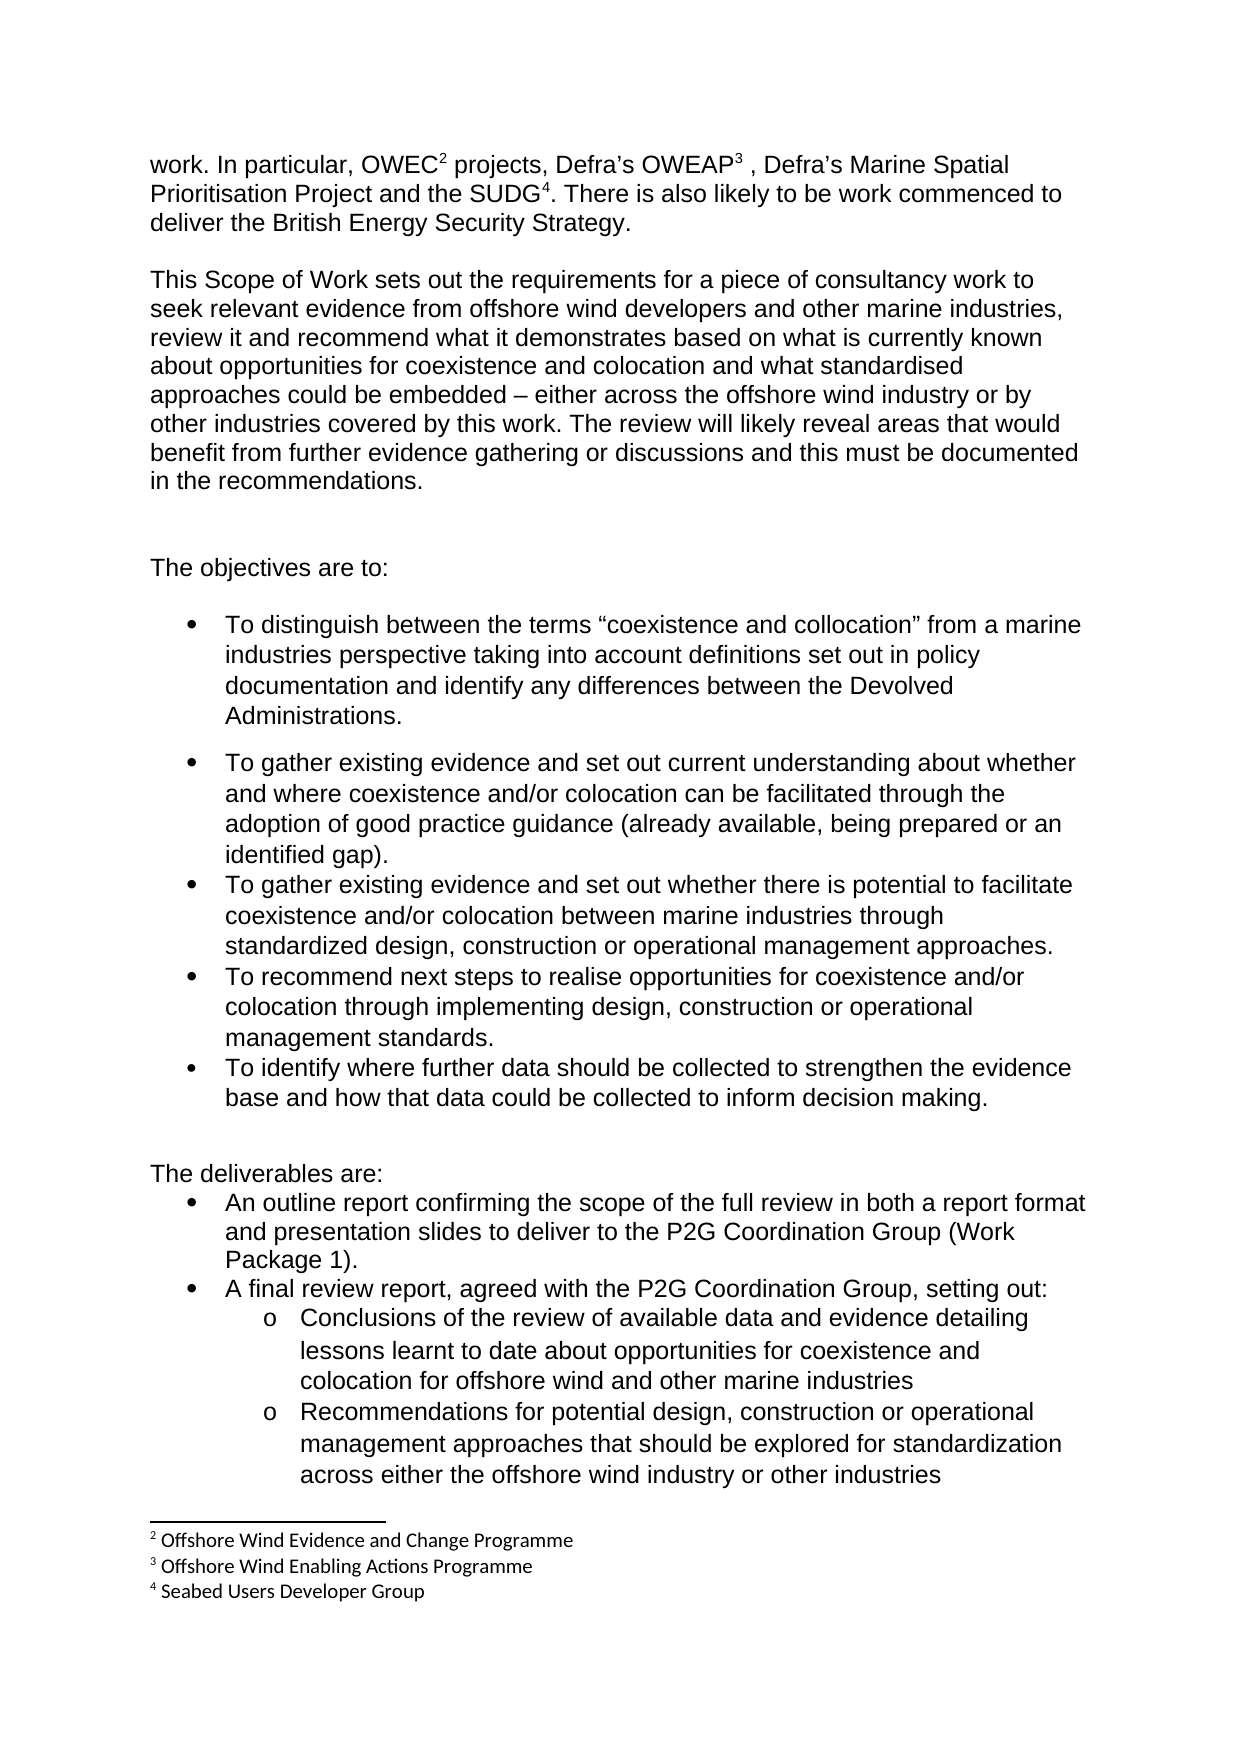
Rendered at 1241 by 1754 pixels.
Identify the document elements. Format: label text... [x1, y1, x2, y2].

text The objectives are to: [150, 552, 1090, 581]
list To gather existing evidence and set out whether there is potential to facilitate coexistence and/or colocation between marine industries through standardized design, construction or operational management approaches. [187, 870, 1090, 960]
list To gather existing evidence and set out current understanding about whether and where coexistence and/or colocation can be facilitated through the adoption of good practice guidance (already available, being prepared or an identified gap). [187, 748, 1090, 868]
list To distinguish between the terms “coexistence and collocation” from a marine industries perspective taking into account definitions set out in policy documentation and identify any differences between the Devolved Administrations. [187, 610, 1090, 730]
list Conclusions of the review of available data and evidence detailing lessons learnt to date about opportunities for coexistence and colocation for offshore wind and other marine industries [262, 1303, 1090, 1395]
text The deliverables are: [150, 1159, 1090, 1188]
list A final review report, agreed with the P2G Coordination Group, setting out: [187, 1274, 1090, 1303]
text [150, 150, 1090, 236]
text This Scope of Work sets out the requirements for a piece of consultancy work to seek relevant evidence from offshore wind developers and other marine industries, review it and recommend what it demonstrates based on what is currently known about opportunities for coexistence and colocation and what standardised approaches could be embedded – either across the offshore wind industry or by other industries covered by this work. The review will likely reveal areas that would benefit from further evidence gathering or discussions and this must be documented in the recommendations. [150, 265, 1090, 495]
list Recommendations for potential design, construction or operational management approaches that should be explored for standardization across either the offshore wind industry or other industries [262, 1397, 1090, 1488]
list To recommend next steps to realise opportunities for coexistence and/or colocation through implementing design, construction or operational management standards. [187, 962, 1090, 1051]
list To identify where further data should be collected to strengthen the evidence base and how that data could be collected to inform decision making. [187, 1053, 1090, 1112]
list An outline report confirming the scope of the full review in both a report format and presentation slides to deliver to the P2G Coordination Group (Work Package 1). [187, 1188, 1090, 1274]
